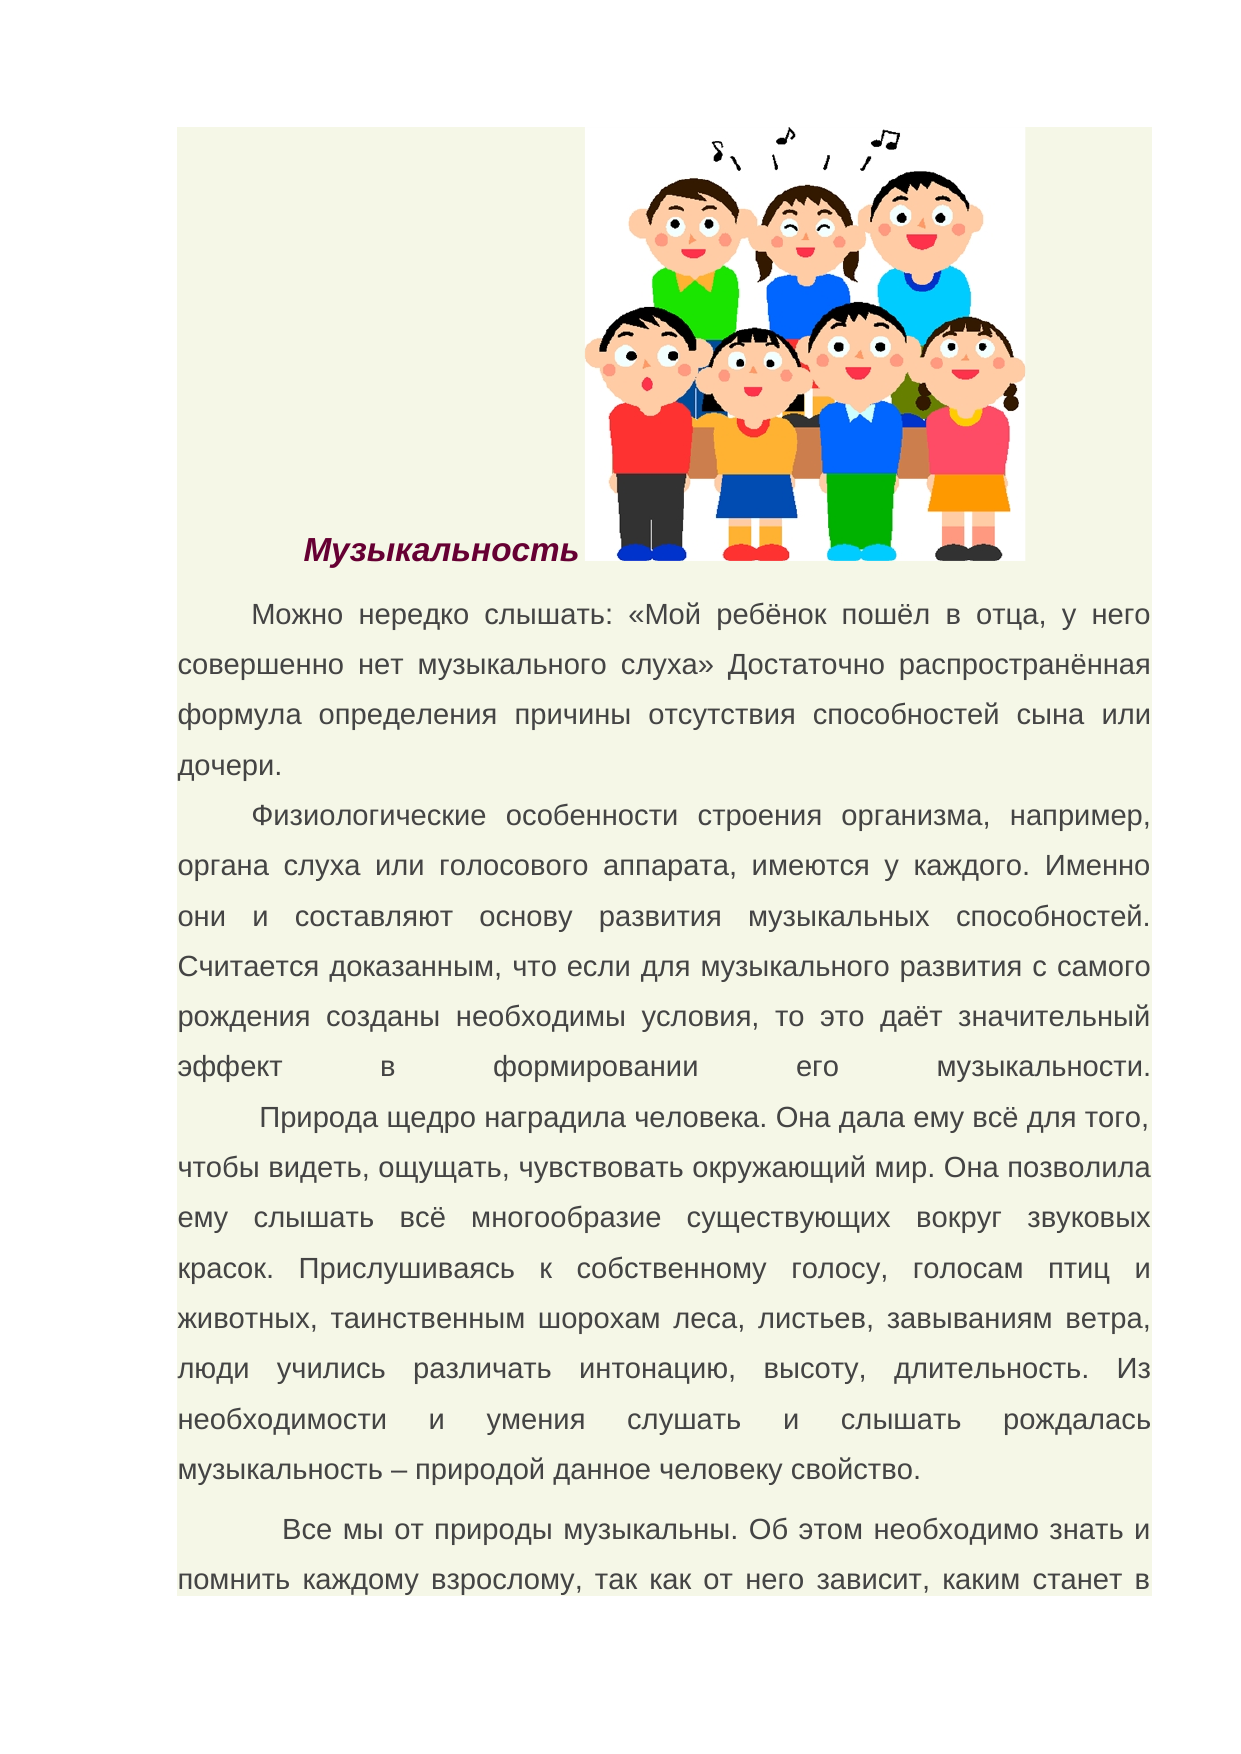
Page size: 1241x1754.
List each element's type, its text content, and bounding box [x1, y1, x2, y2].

text Можно нередко слышать: «Мой ребёнок пошёл в отца, у него совершенно нет музыкального слуха» Достаточно распространённая формула определения причины отсутствия способностей сына или дочери. Физиологические особенности строения организма, например, органа слуха или голосового аппарата, имеются у каждого. Именно они и составляют основу развития музыкальных способностей. Считается доказанным, что если для музыкального развития с самого рождения созданы необходимы условия, то это даёт значительный эффект в формировании его музыкальности. Природа щедро наградила человека. Она дала ему всё для того, чтобы видеть, ощущать, чувствовать окружающий мир. Она позволила ему слышать всё многообразие существующих вокруг звуковых красок. Прислушиваясь к собственному голосу, голосам птиц и животных, таинственным шорохам леса, листьев, завываниям ветра, люди учились различать интонацию, высоту, длительность. Из необходимости и умения слушать и слышать рождалась музыкальность – природой данное человеку свойство. [177, 597, 1152, 1486]
picture [584, 127, 1026, 561]
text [177, 1512, 1152, 1596]
